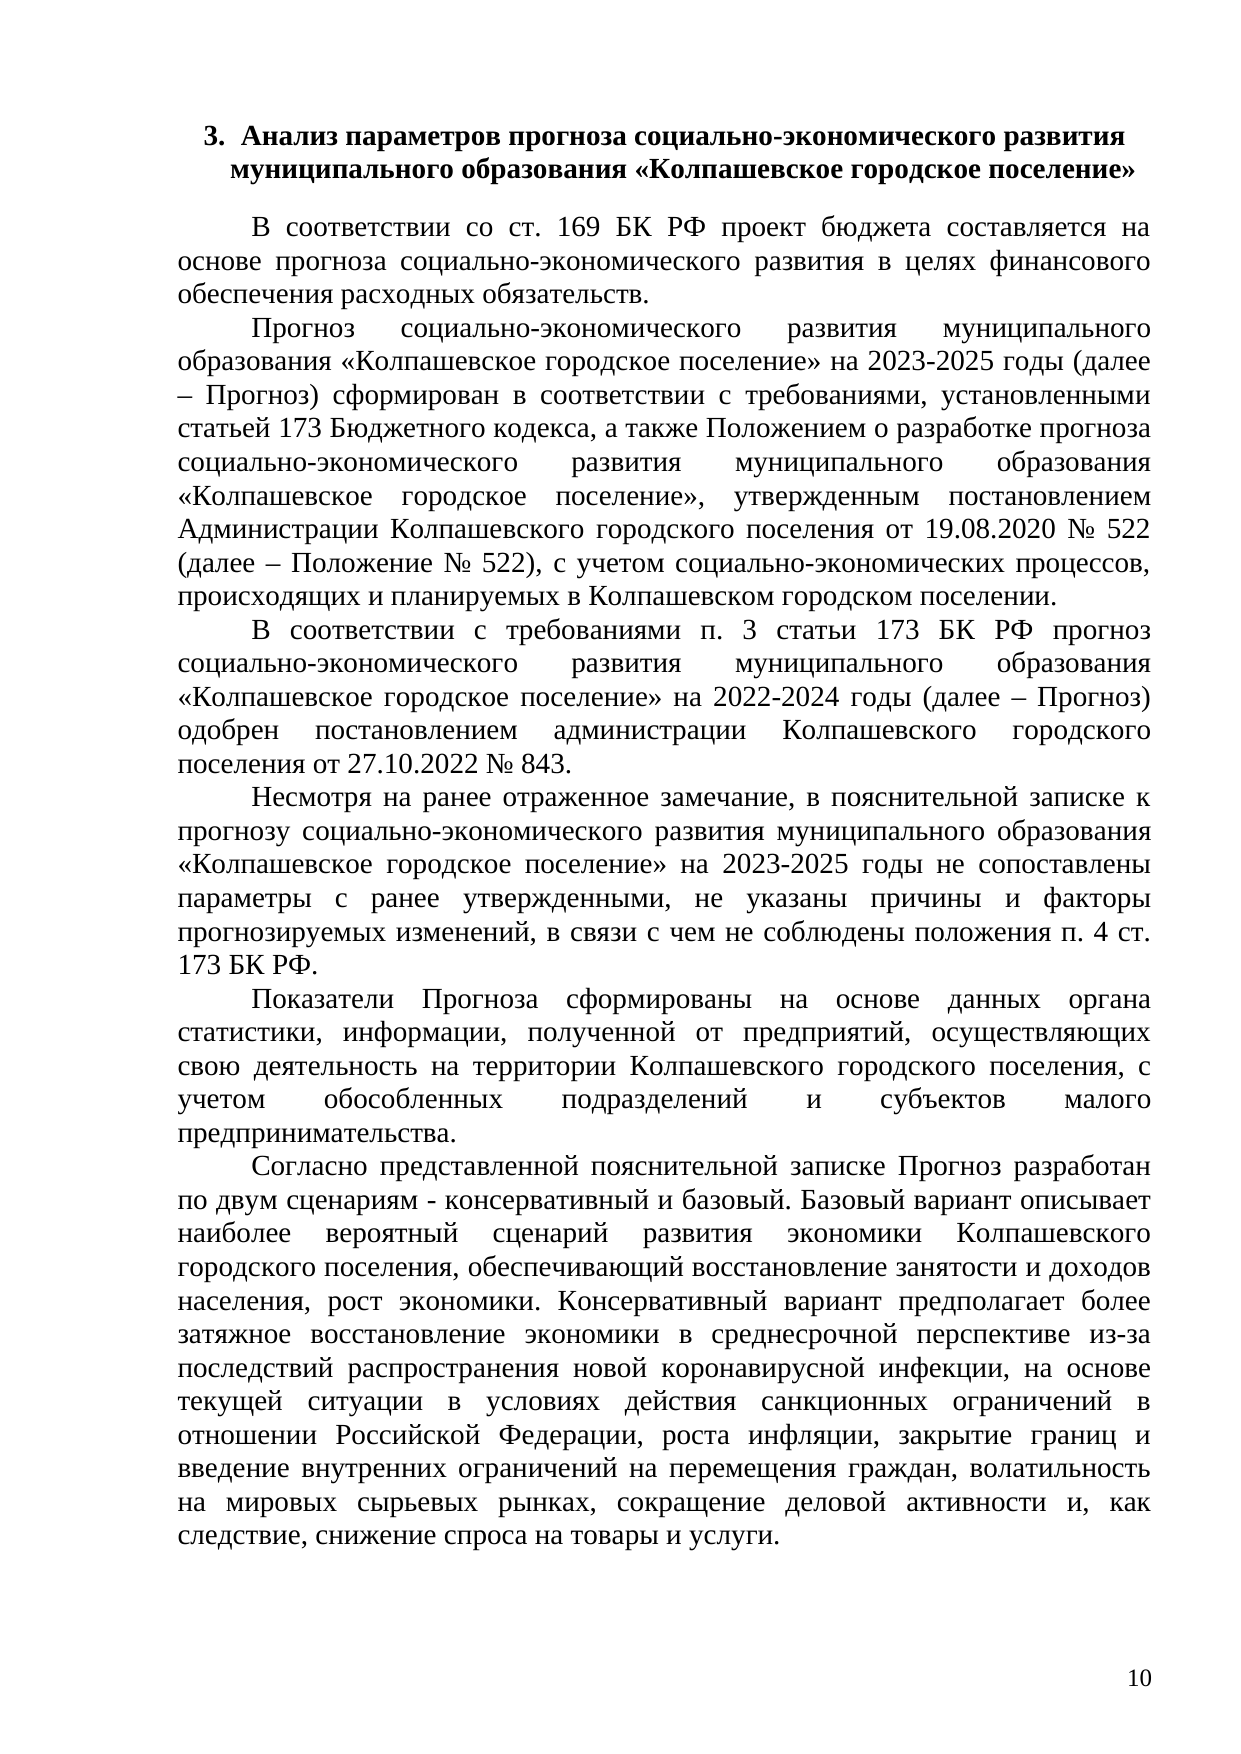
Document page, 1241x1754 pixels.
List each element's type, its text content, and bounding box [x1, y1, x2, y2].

text Показатели Прогноза сформированы на основе данных органа статистики, информации, полученной от предприятий, осуществляющих свою деятельность на территории Колпашевского городского поселения, с учетом обособленных подразделений и субъектов малого предпринимательства. [177, 981, 1152, 1148]
text В соответствии со ст. 169 БК РФ проект бюджета составляется на основе прогноза социально-экономического развития в целях финансового обеспечения расходных обязательств. [177, 209, 1152, 310]
text Прогноз социально-экономического развития муниципального образования «Колпашевское городское поселение» на 2023-2025 годы (далее – Прогноз) сформирован в соответствии с требованиями, установленными статьей 173 Бюджетного кодекса, а также Положением о разработке прогноза социально-экономического развития муниципального образования «Колпашевское городское поселение», утвержденным постановлением Администрации Колпашевского городского поселения от 19.08.2020 № 522 (далее – Положение № 522), с учетом социально-экономических процессов, происходящих и планируемых в Колпашевском городском поселении. [177, 310, 1152, 612]
text В соответствии с требованиями п. 3 статьи 173 БК РФ прогноз социально-экономического развития муниципального образования «Колпашевское городское поселение» на 2022-2024 годы (далее – Прогноз) одобрен постановлением администрации Колпашевского городского поселения от 27.10.2022 № 843. [177, 612, 1152, 779]
text Несмотря на ранее отраженное замечание, в пояснительной записке к прогнозу социально-экономического развития муниципального образования «Колпашевское городское поселение» на 2023-2025 годы не сопоставлены параметры с ранее утвержденными, не указаны причины и факторы прогнозируемых изменений, в связи с чем не соблюдены положения п. 4 ст. 173 БК РФ. [177, 779, 1152, 981]
list Анализ параметров прогноза социально-экономического развития муниципального образования «Колпашевское городское поселение» [177, 118, 1152, 185]
text Согласно представленной пояснительной записке Прогноз разработан по двум сценариям - консервативный и базовый. Базовый вариант описывает наиболее вероятный сценарий развития экономики Колпашевского городского поселения, обеспечивающий восстановление занятости и доходов населения, рост экономики. Консервативный вариант предполагает более затяжное восстановление экономики в среднесрочной перспективе из-за последствий распространения новой коронавирусной инфекции, на основе текущей ситуации в условиях действия санкционных ограничений в отношении Российской Федерации, роста инфляции, закрытие границ и введение внутренних ограничений на перемещения граждан, волатильность на мировых сырьевых рынках, сокращение деловой активности и, как следствие, снижение спроса на товары и услуги. [177, 1148, 1152, 1551]
